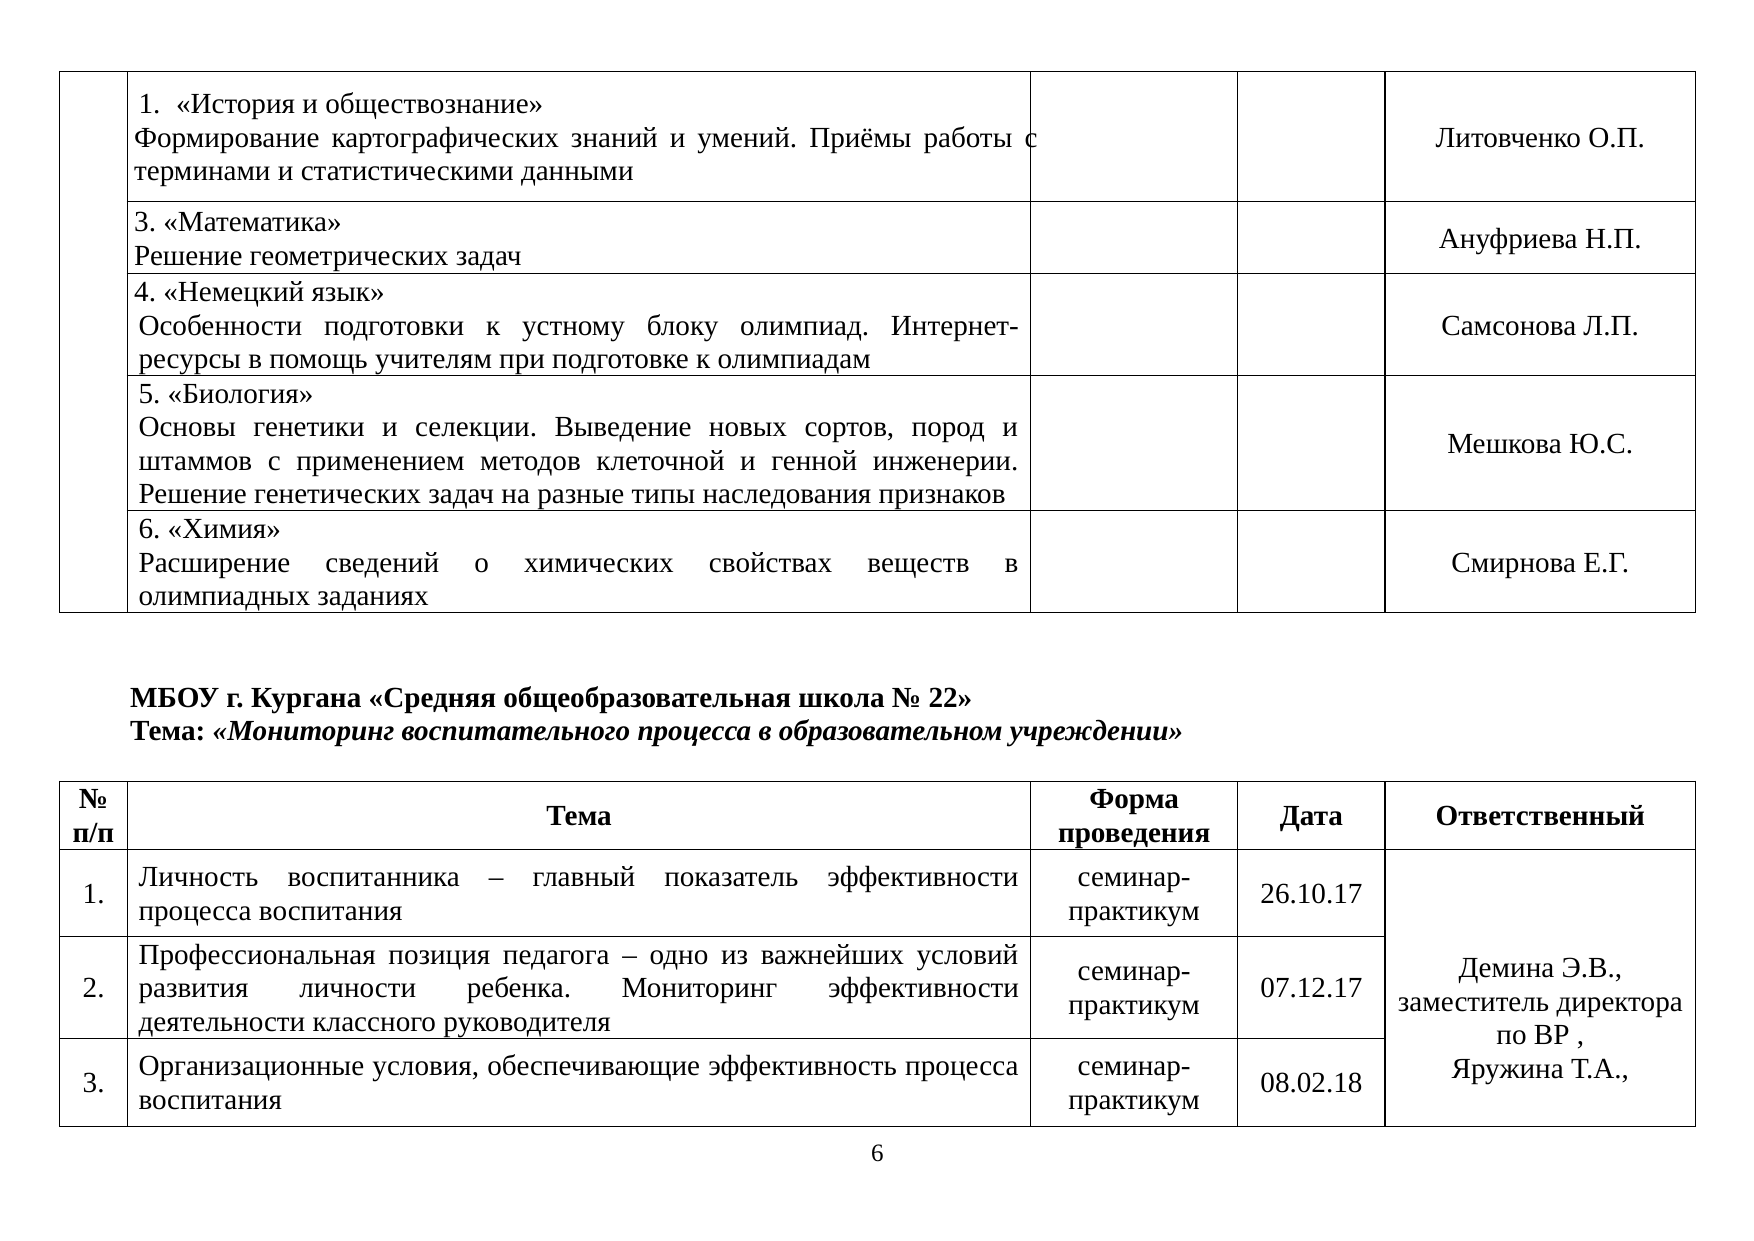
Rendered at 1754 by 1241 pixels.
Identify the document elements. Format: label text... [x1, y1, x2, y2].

table_cell Смирнова Е.Г. [1386, 511, 1695, 612]
table_header Дата [1238, 782, 1384, 849]
table_cell [1238, 376, 1384, 510]
table_header № п/п [60, 782, 127, 849]
table_cell 3. [60, 1039, 127, 1126]
table_cell [1238, 274, 1384, 375]
text МБОУ г. Кургана «Средняя общеобразовательная школа № 22» [71, 680, 1683, 713]
table_header Ответственный [1386, 782, 1695, 849]
table_cell [1031, 202, 1237, 273]
table_cell [1238, 202, 1384, 273]
table_cell Самсонова Л.П. [1386, 274, 1695, 375]
table_cell Организационные условия, обеспечивающие эффективность процесса воспитания [128, 1039, 1030, 1126]
table_header Форма проведения [1031, 782, 1237, 849]
table_cell [1238, 72, 1384, 201]
table_cell 3. «Математика» Решение геометрических задач [128, 202, 1030, 273]
table_cell Профессиональная позиция педагога – одно из важнейших условий развития личности ребенка. Мониторинг эффективности деятельности классного руководителя [128, 937, 1030, 1037]
table_cell семинар-практикум [1031, 937, 1237, 1037]
table_cell [1031, 72, 1237, 201]
table_cell [1238, 511, 1384, 612]
table_cell Мешкова Ю.С. [1386, 376, 1695, 510]
table_cell Литовченко О.П. [1386, 72, 1695, 201]
table_cell 1. [60, 850, 127, 936]
table_cell [1031, 376, 1237, 510]
table_cell 5. «Биология» Основы генетики и селекции. Выведение новых сортов, пород и штаммов с применением методов клеточной и генной инженерии. Решение генетических задач на разные типы наследования признаков [128, 376, 1030, 510]
table_cell [1031, 511, 1237, 612]
table_cell Демина Э.В., заместитель директора по ВР , Яружина Т.А., заместитель директора по НМР [1386, 850, 1695, 1126]
table_cell Ануфриева Н.П. [1386, 202, 1695, 273]
table_cell Личность воспитанника – главный показатель эффективности процесса воспитания [128, 850, 1030, 936]
table_cell 07.12.17 [1238, 937, 1384, 1037]
table_cell 26.10.17 [1238, 850, 1384, 936]
table_cell 4. «Немецкий язык» Особенности подготовки к устному блоку олимпиад. Интернет-ресурсы в помощь учителям при подготовке к олимпиадам [128, 274, 1030, 375]
table_cell 2. [60, 937, 127, 1037]
text Тема: «Мониторинг воспитательного процесса в образовательном учреждении» [71, 713, 1683, 747]
table_cell семинар-практикум [1031, 1039, 1237, 1126]
table_cell [1031, 274, 1237, 375]
table_cell «История и обществознание» Формирование картографических знаний и умений. Приёмы работы с терминами и статистическими данными [128, 72, 1030, 201]
table_header Тема [128, 782, 1030, 849]
table_cell 08.02.18 [1238, 1039, 1384, 1126]
table_cell 6. «Химия» Расширение сведений о химических свойствах веществ в олимпиадных заданиях [128, 511, 1030, 612]
table_cell семинар-практикум [1031, 850, 1237, 936]
